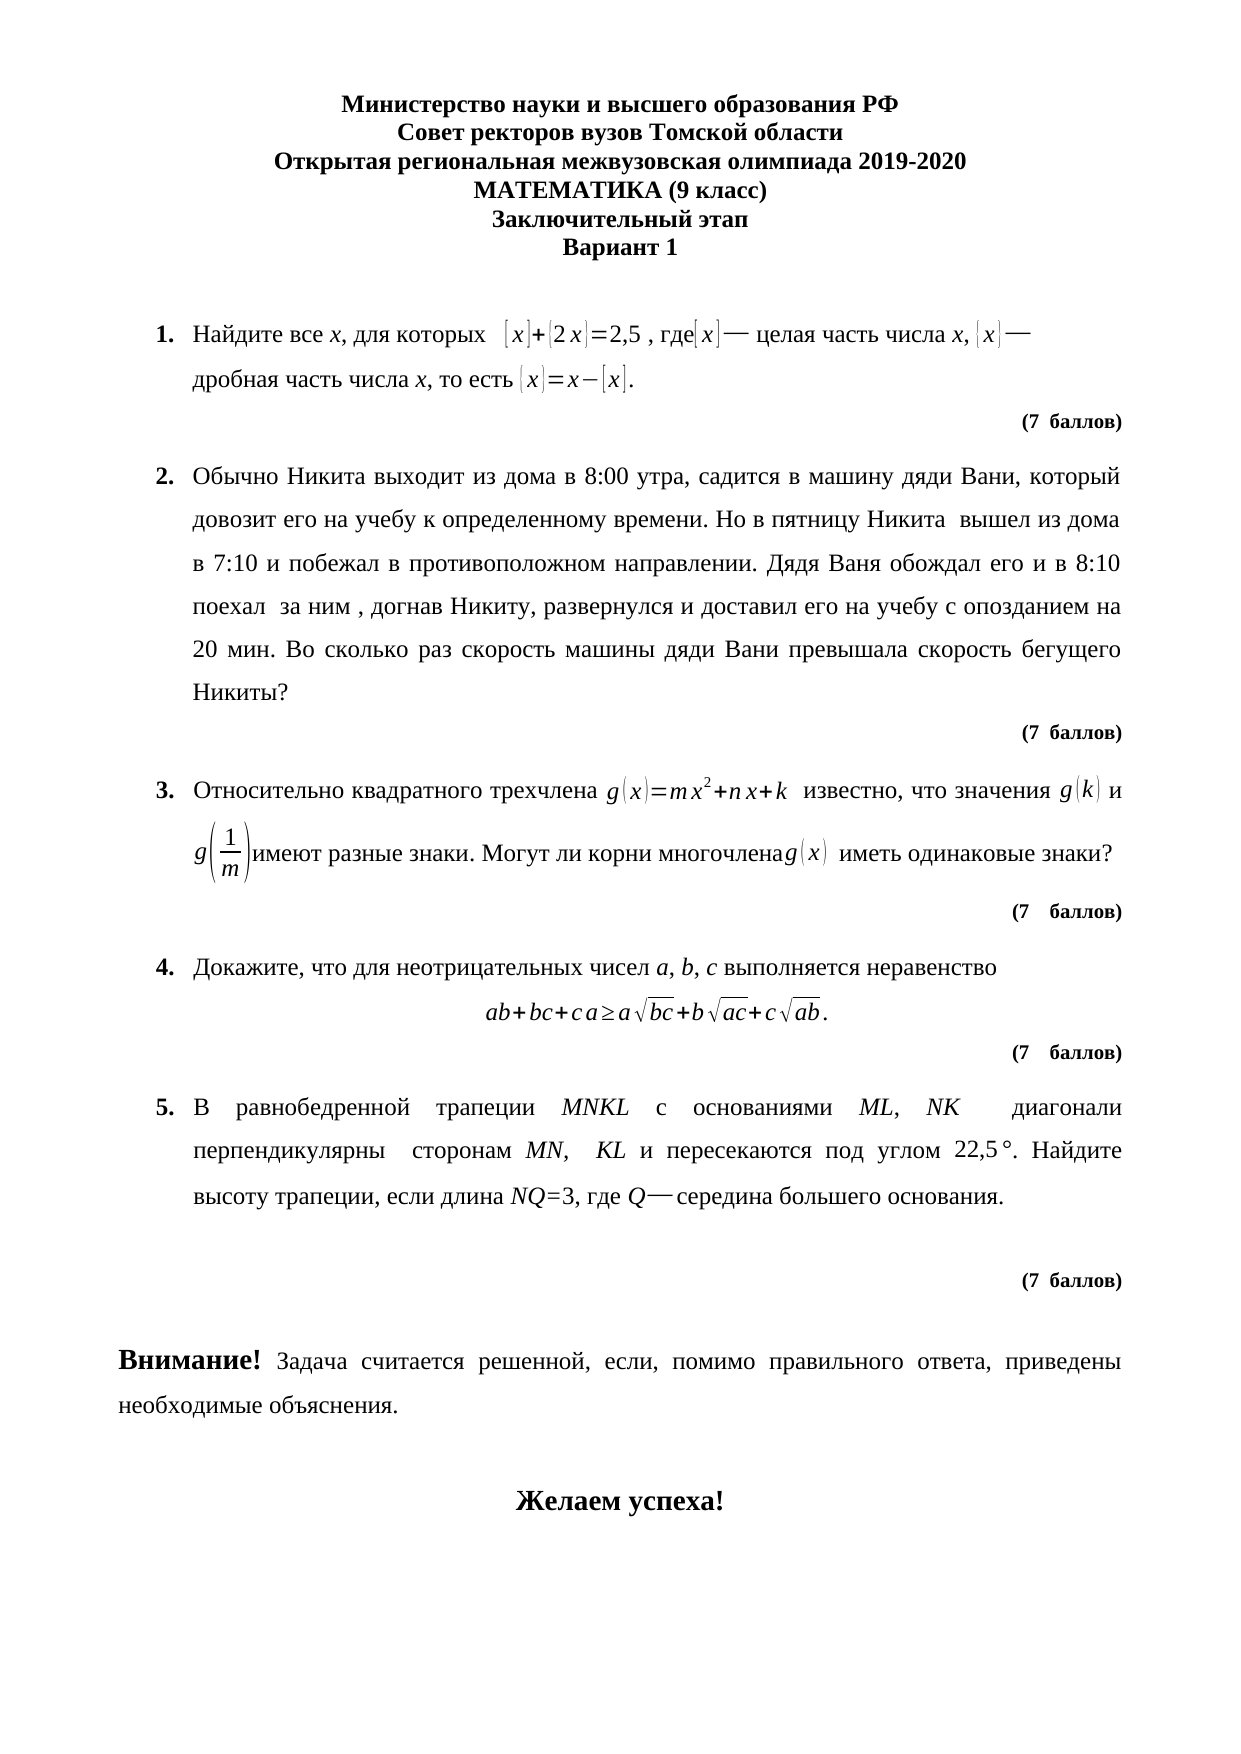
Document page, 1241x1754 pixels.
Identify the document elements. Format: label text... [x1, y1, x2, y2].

list Обычно Никита выходит из дома в 8:00 утра, садится в машину дяди Вани, который довозит его на учебу к определенному времени. Но в пятницу Никита вышел из дома в 7:10 и побежал в противоположном направлении. Дядя Ваня обождал его и в 8:10 поехал за ним , догнав Никиту, развернулся и доставил его на учебу с опозданием на 20 мин. Во сколько раз скорость машины дяди Вани превышала скорость бегущего Никиты? [155, 461, 1122, 706]
text Вариант 1 [118, 232, 1122, 261]
text Открытая региональная межвузовская олимпиада 2019-2020 [118, 146, 1122, 175]
text Заключительный этап [118, 204, 1122, 232]
text Желаем успеха! [118, 1483, 1122, 1517]
list баллов) [156, 899, 1122, 923]
list В равнобедренной трапеции MNKL с основаниями ML, NK диагонали перпендикулярны сторонам MN, KL и пересекаются под углом . Найдите высоту трапеции, если длина NQ=3, где Q⎯ середина большего основания. [156, 1092, 1122, 1209]
list (7 баллов) [193, 1268, 1122, 1292]
list Относительно квадратного трехчлена известно, что значения и имеют разные знаки. Могут ли корни многочлена иметь одинаковые знаки? [156, 773, 1122, 885]
list (7 баллов) [193, 409, 1122, 433]
text (7 баллов) [118, 720, 1122, 744]
text Совет ректоров вузов Томской области [118, 117, 1122, 146]
text МАТЕМАТИКА (9 класс) [118, 175, 1122, 204]
list Докажите, что для неотрицательных чисел a, b, c выполняется неравенство [156, 952, 1122, 981]
text Внимание! Задача считается решенной, если, помимо правильного ответа, приведены необходимые объяснения. [118, 1342, 1122, 1419]
list баллов) [156, 1039, 1122, 1064]
list Найдите все x, для которых , где целая часть числа x, дробная часть числа x, то есть [155, 319, 1122, 394]
text Министерство науки и высшего образования РФ [118, 89, 1122, 117]
